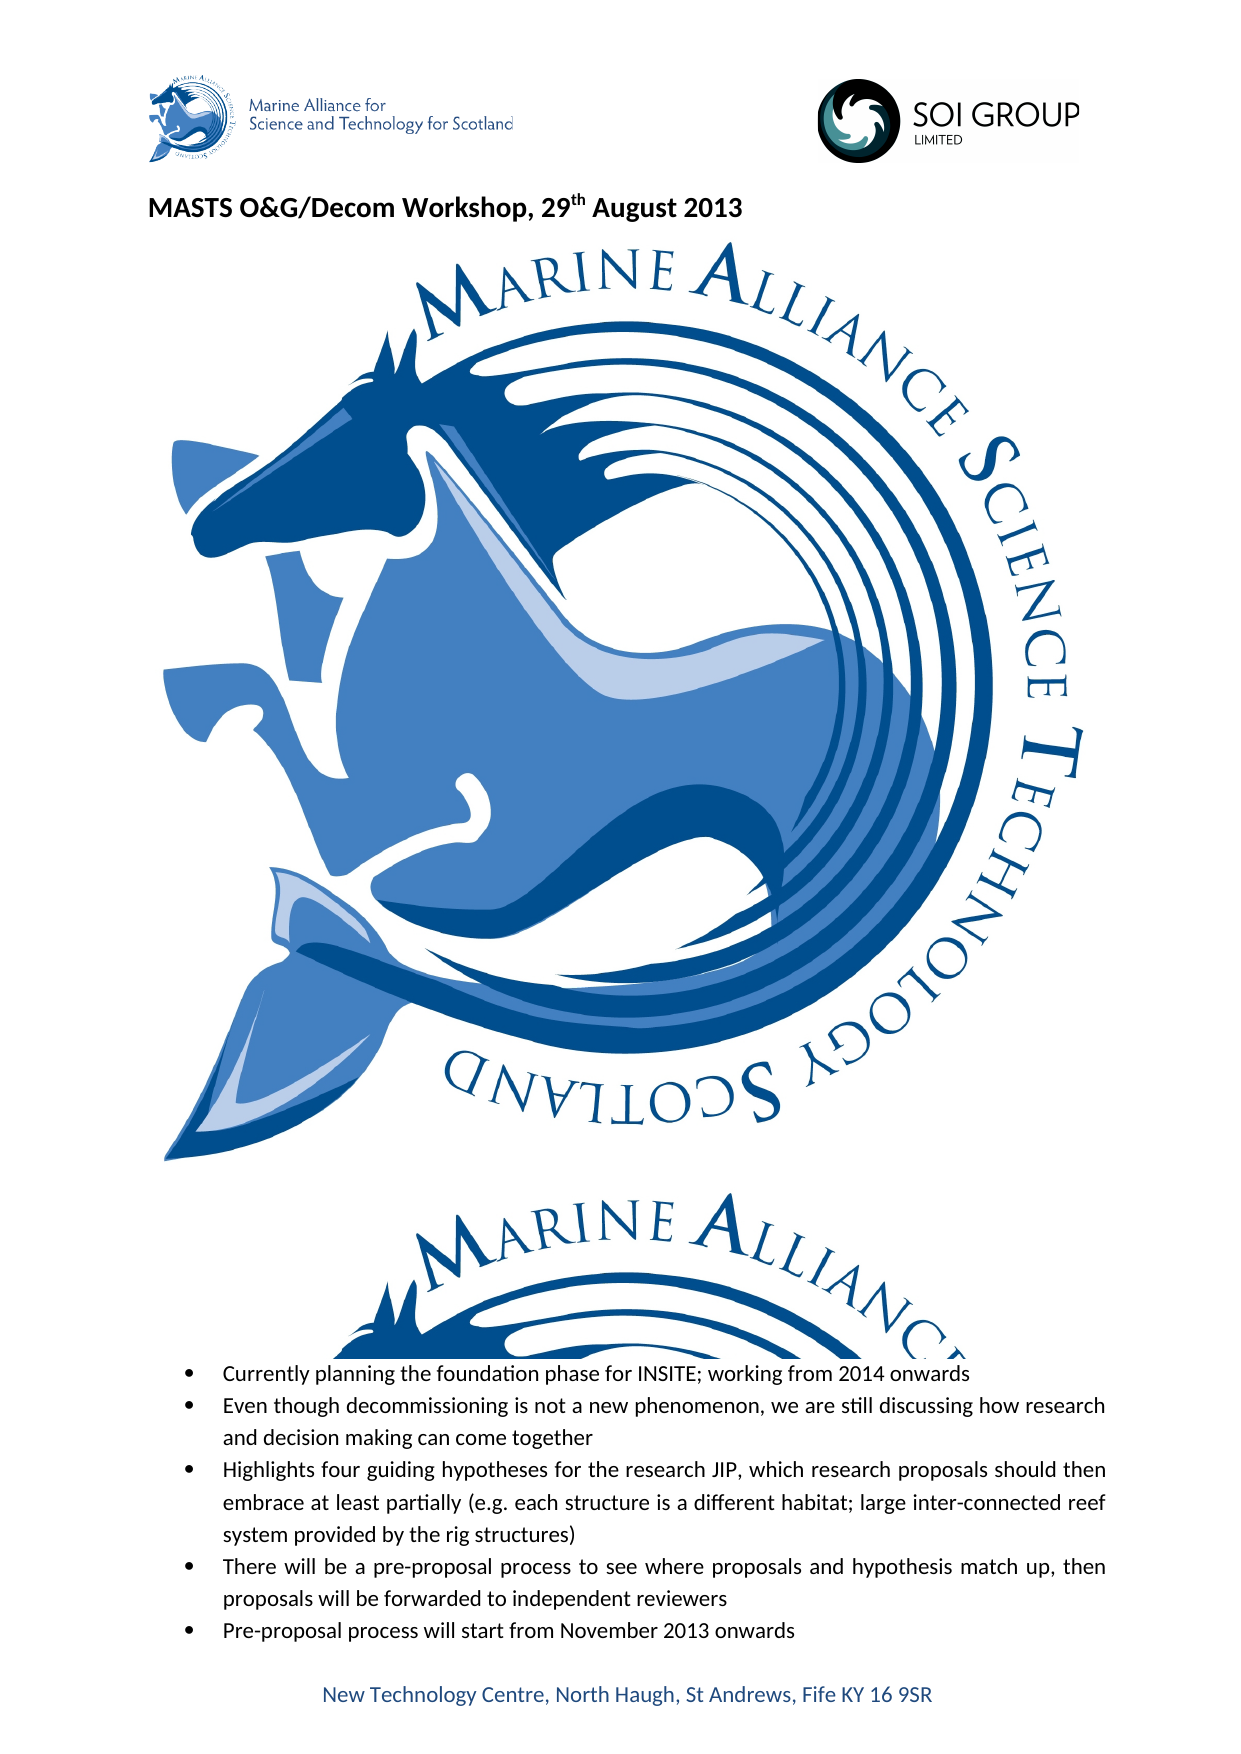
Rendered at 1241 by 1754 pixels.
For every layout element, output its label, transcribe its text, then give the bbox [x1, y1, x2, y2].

picture [817, 79, 1080, 163]
picture [147, 73, 513, 163]
list Currently planning the foundation phase for INSITE; working from 2014 onwards [185, 1359, 1107, 1387]
list Highlights four guiding hypotheses for the research JIP, which research proposals should then embrace at least partially (e.g. each structure is a different habitat; large inter-connected reef system provided by the rig structures) [185, 1456, 1107, 1548]
list Even though decommissioning is not a new phenomenon, we are still discussing how research and decision making can come together [185, 1391, 1107, 1451]
list Pre-proposal process will start from November 2013 onwards [185, 1616, 1107, 1644]
list There will be a pre-proposal process to see where proposals and hypothesis match up, then proposals will be forwarded to independent reviewers [185, 1552, 1107, 1612]
